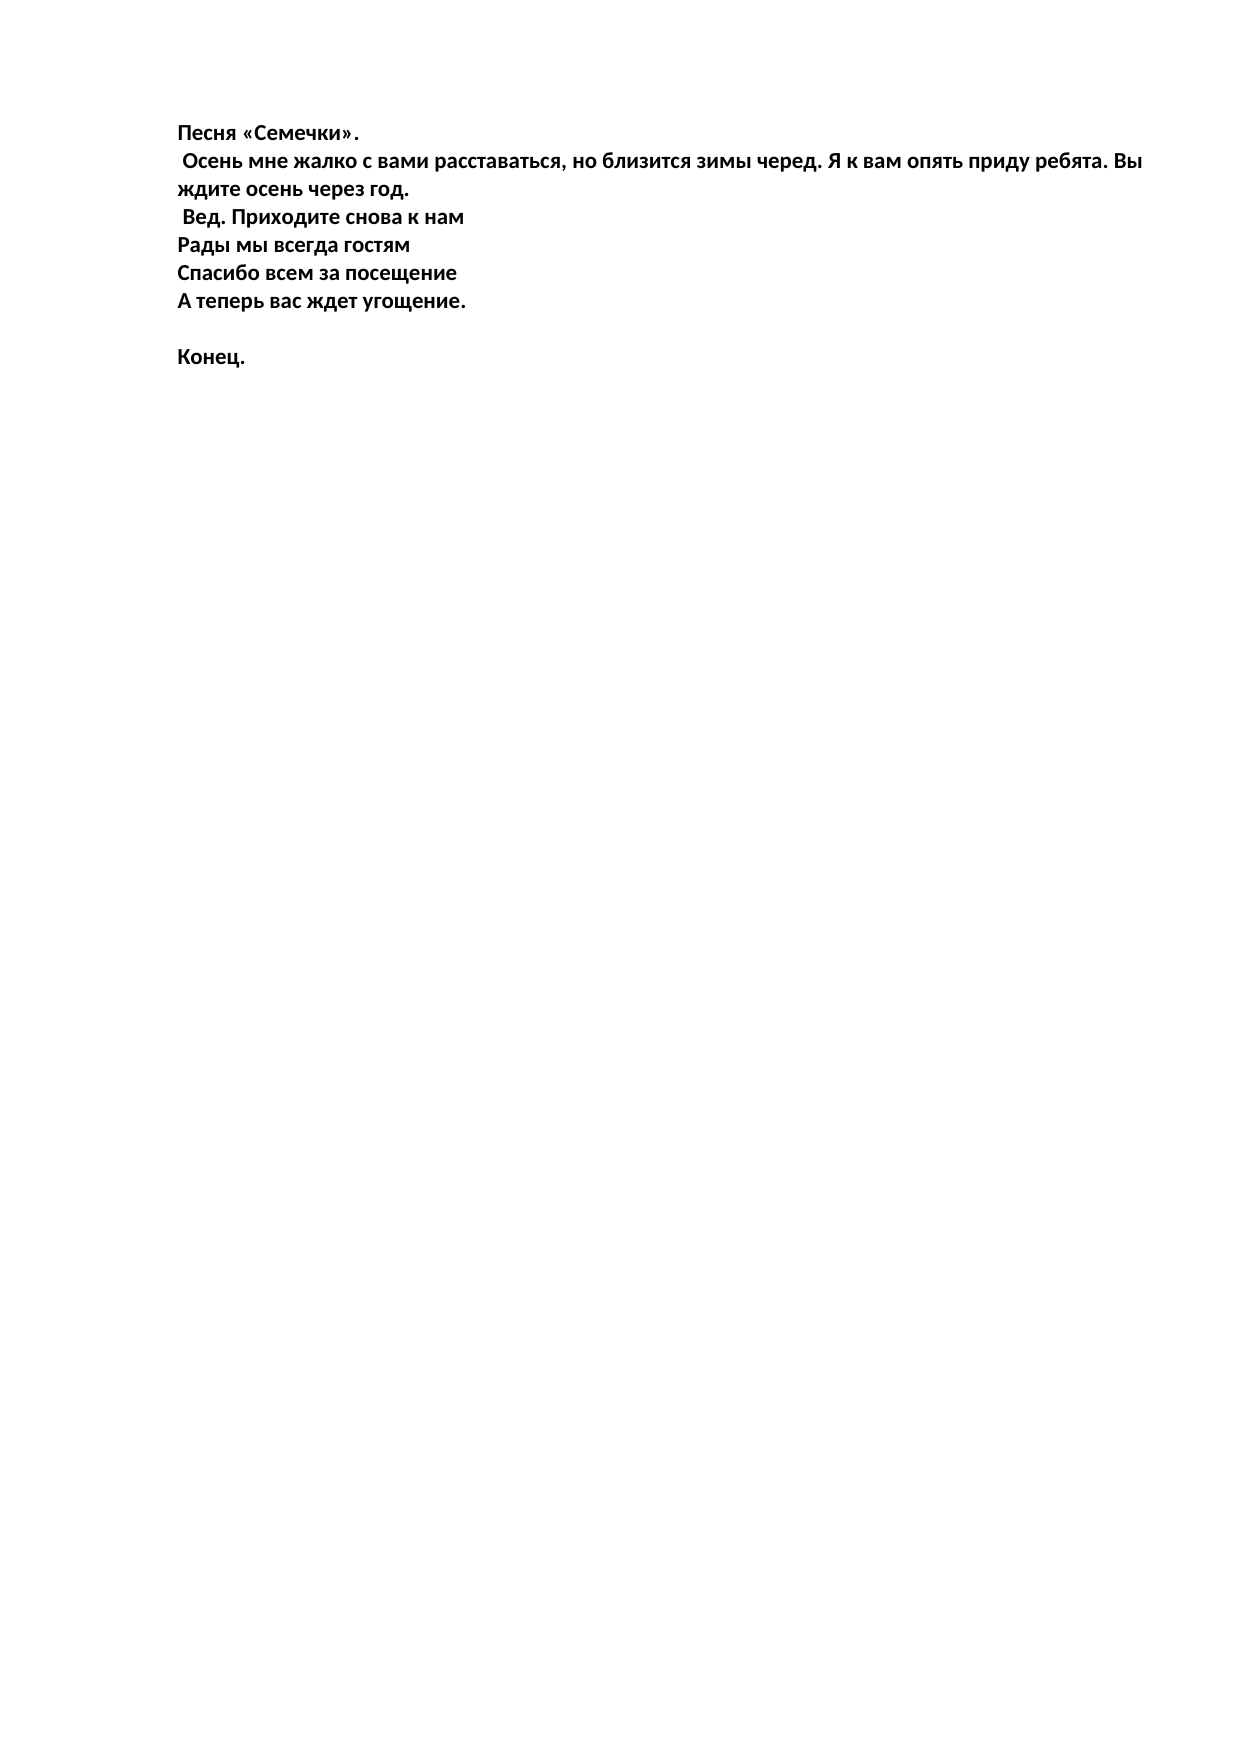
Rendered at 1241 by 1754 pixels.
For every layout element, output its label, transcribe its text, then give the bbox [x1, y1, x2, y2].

text А теперь вас ждет угощение. [177, 286, 1152, 314]
text Конец. [177, 342, 1152, 370]
text Вед. Приходите снова к нам [177, 202, 1152, 230]
text Осень мне жалко с вами расставаться, но близится зимы черед. Я к вам опять приду ребята. Вы ждите осень через год. [177, 146, 1152, 202]
text Спасибо всем за посещение [177, 258, 1152, 286]
text Рады мы всегда гостям [177, 230, 1152, 258]
text Песня «Семечки». [177, 118, 1152, 146]
